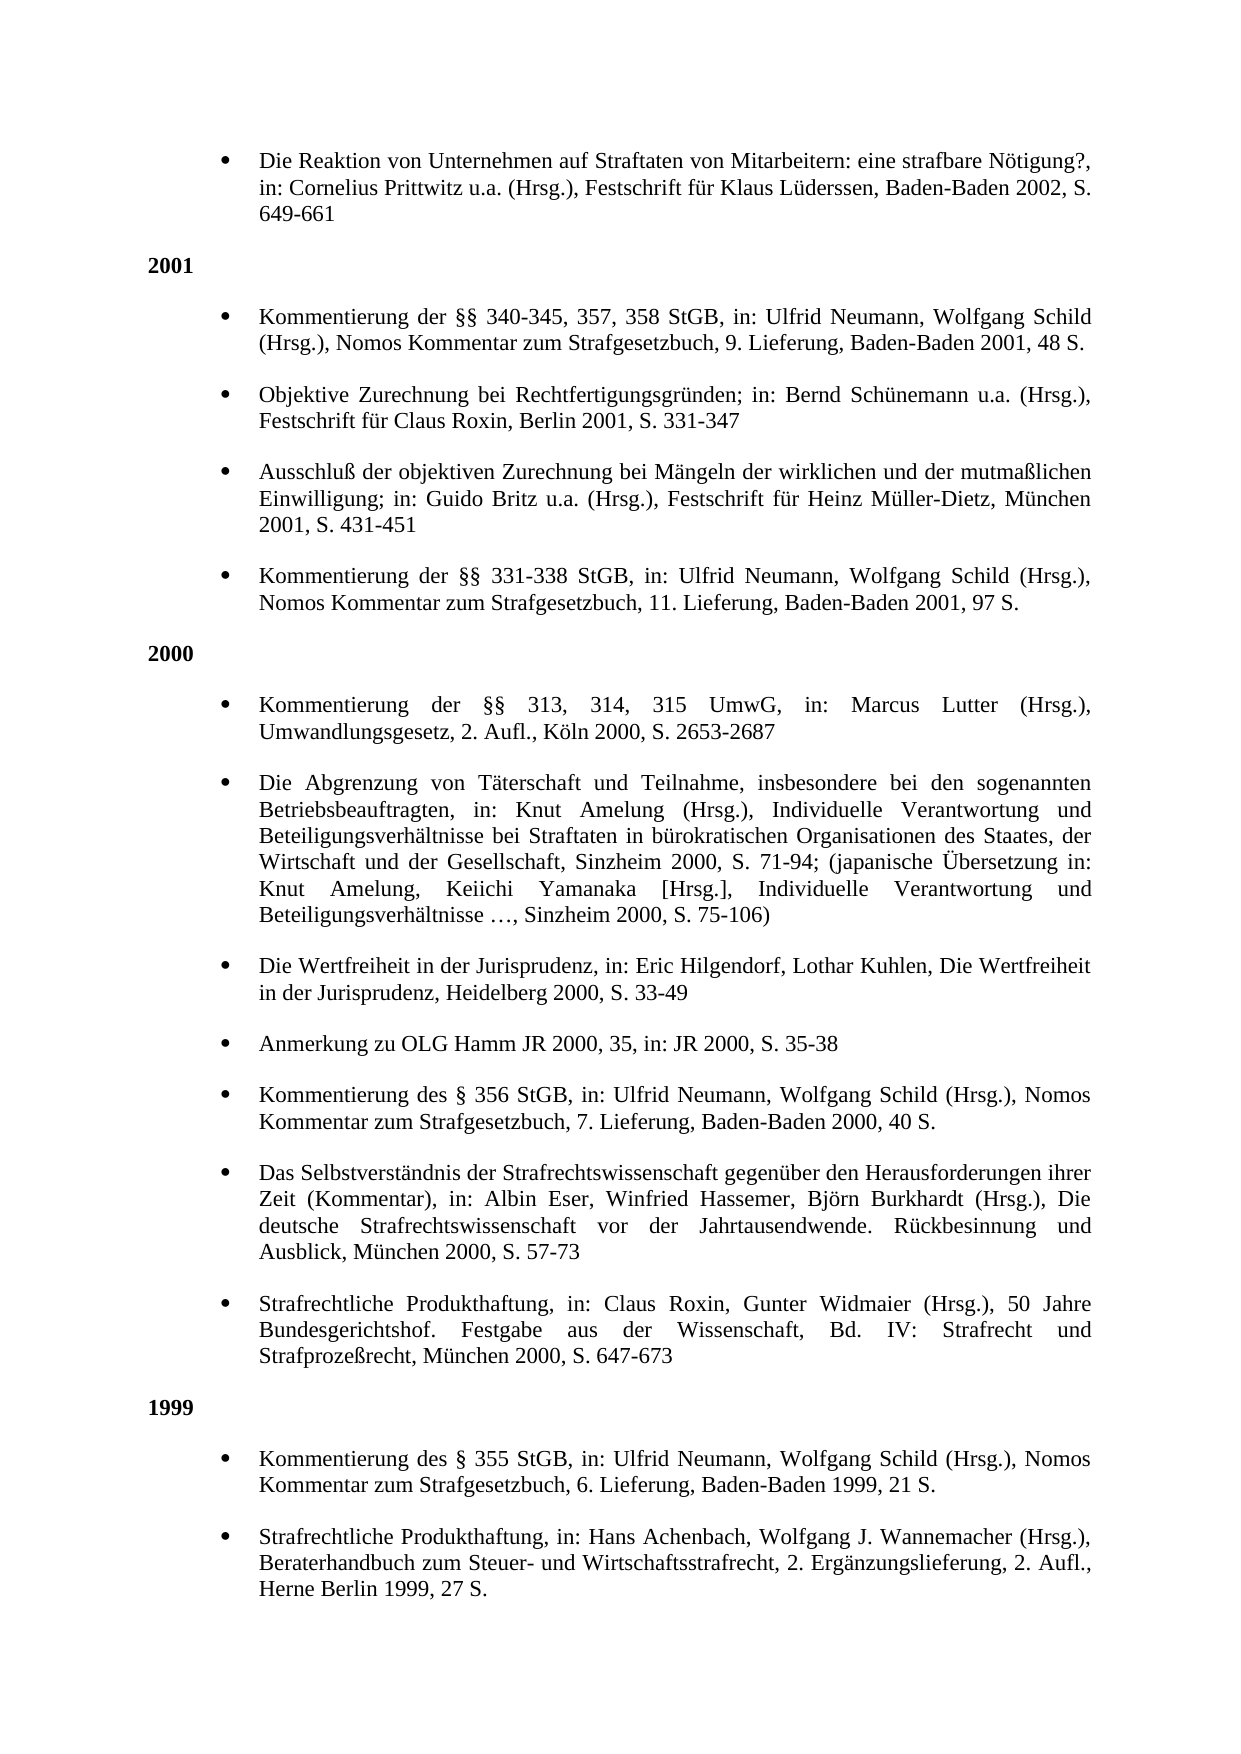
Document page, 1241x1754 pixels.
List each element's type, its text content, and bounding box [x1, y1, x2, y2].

text 1999 [148, 1394, 1093, 1420]
list Strafrechtliche Produkthaftung, in: Hans Achenbach, Wolfgang J. Wannemacher (Hrsg.), Beraterhandbuch zum Steuer- und Wirtschaftsstrafrecht, 2. Ergänzungslieferung, 2. Aufl., Herne Berlin 1999, 27 S. [221, 1523, 1093, 1602]
list Kommentierung der §§ 340-345, 357, 358 StGB, in: Ulfrid Neumann, Wolfgang Schild (Hrsg.), Nomos Kommentar zum Strafgesetzbuch, 9. Lieferung, Baden-Baden 2001, 48 S. [221, 303, 1093, 356]
list Kommentierung des § 355 StGB, in: Ulfrid Neumann, Wolfgang Schild (Hrsg.), Nomos Kommentar zum Strafgesetzbuch, 6. Lieferung, Baden-Baden 1999, 21 S. [221, 1445, 1093, 1498]
list Die Wertfreiheit in der Jurisprudenz, in: Eric Hilgendorf, Lothar Kuhlen, Die Wertfreiheit in der Jurisprudenz, Heidelberg 2000, S. 33-49 [221, 952, 1093, 1005]
list Ausschluß der objektiven Zurechnung bei Mängeln der wirklichen und der mutmaßlichen Einwilligung; in: Guido Britz u.a. (Hrsg.), Festschrift für Heinz Müller-Dietz, München 2001, S. 431-451 [221, 458, 1093, 537]
text 2001 [148, 252, 1093, 278]
list Kommentierung der §§ 331-338 StGB, in: Ulfrid Neumann, Wolfgang Schild (Hrsg.), Nomos Kommentar zum Strafgesetzbuch, 11. Lieferung, Baden-Baden 2001, 97 S. [221, 562, 1093, 615]
list Objektive Zurechnung bei Rechtfertigungsgründen; in: Bernd Schünemann u.a. (Hrsg.), Festschrift für Claus Roxin, Berlin 2001, S. 331-347 [221, 381, 1093, 433]
list Das Selbstverständnis der Strafrechtswissenschaft gegenüber den Herausforderungen ihrer Zeit (Kommentar), in: Albin Eser, Winfried Hassemer, Björn Burkhardt (Hrsg.), Die deutsche Strafrechtswissenschaft vor der Jahrtausendwende. Rückbesinnung und Ausblick, München 2000, S. 57-73 [221, 1159, 1093, 1264]
list Die Abgrenzung von Täterschaft und Teilnahme, insbesondere bei den sogenannten Betriebsbeauftragten, in: Knut Amelung (Hrsg.), Individuelle Verantwortung und Beteiligungsverhältnisse bei Straftaten in bürokratischen Organisationen des Staates, der Wirtschaft und der Gesellschaft, Sinzheim 2000, S. 71-94; (japanische Übersetzung in: Knut Amelung, Keiichi Yamanaka [Hrsg.], Individuelle Verantwortung und Beteiligungsverhältnisse …, Sinzheim 2000, S. 75-106) [221, 769, 1093, 927]
list Strafrechtliche Produkthaftung, in: Claus Roxin, Gunter Widmaier (Hrsg.), 50 Jahre Bundesgerichtshof. Festgabe aus der Wissenschaft, Bd. IV: Strafrecht und Strafprozeßrecht, München 2000, S. 647-673 [221, 1289, 1093, 1369]
list Kommentierung des § 356 StGB, in: Ulfrid Neumann, Wolfgang Schild (Hrsg.), Nomos Kommentar zum Strafgesetzbuch, 7. Lieferung, Baden-Baden 2000, 40 S. [221, 1081, 1093, 1134]
list Kommentierung der §§ 313, 314, 315 UmwG, in: Marcus Lutter (Hrsg.), Umwandlungsgesetz, 2. Aufl., Köln 2000, S. 2653-2687 [221, 692, 1093, 744]
text 2000 [148, 640, 1093, 667]
list Die Reaktion von Unternehmen auf Straftaten von Mitarbeitern: eine strafbare Nötigung?, in: Cornelius Prittwitz u.a. (Hrsg.), Festschrift für Klaus Lüderssen, Baden-Baden 2002, S. 649-661 [221, 148, 1093, 227]
list Anmerkung zu OLG Hamm JR 2000, 35, in: JR 2000, S. 35-38 [221, 1030, 1093, 1056]
